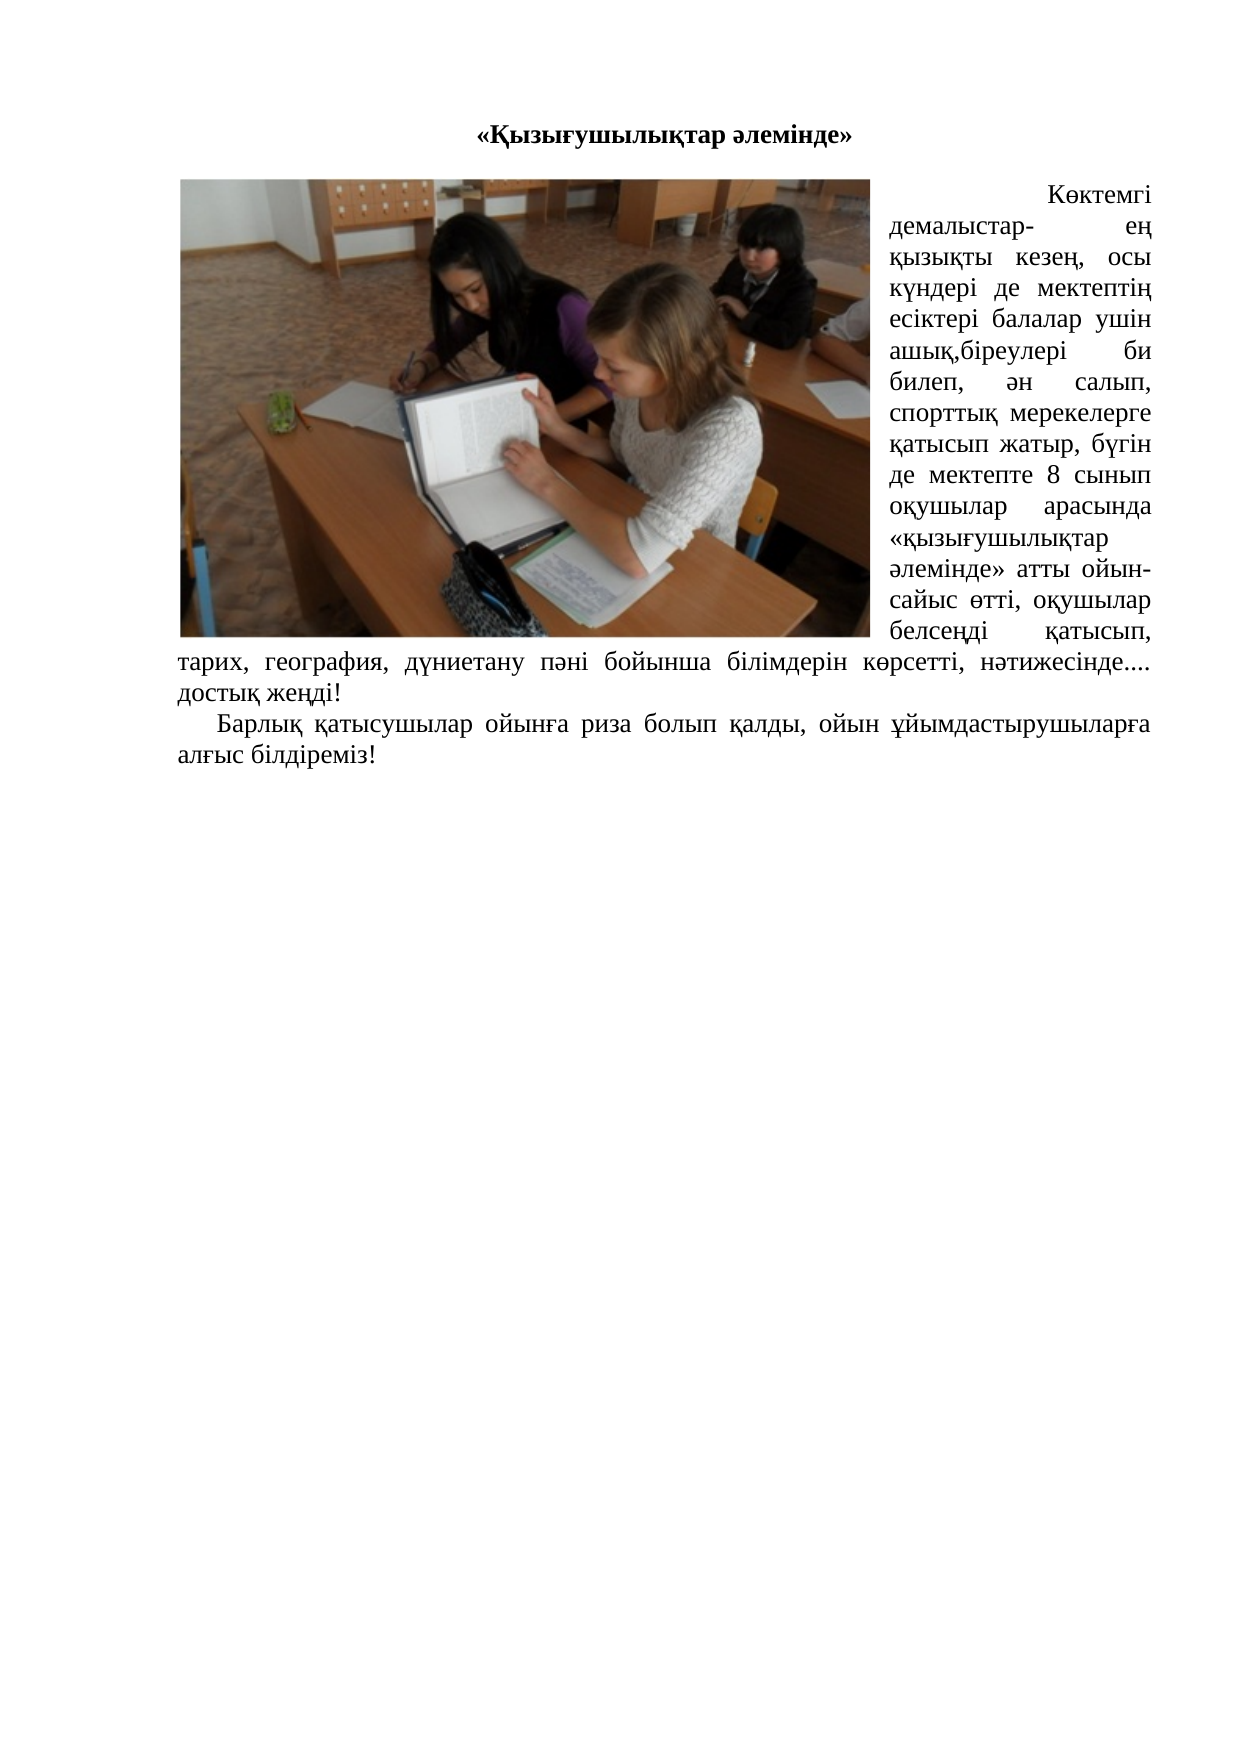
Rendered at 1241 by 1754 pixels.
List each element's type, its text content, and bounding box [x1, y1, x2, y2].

text «Қызығушылықтар әлемінде» [177, 118, 1152, 149]
text Барлық қатысушылар ойынға риза болып қалды, ойын ұйымдастырушыларға алғыс білдіреміз! [177, 707, 1152, 770]
picture [180, 178, 871, 639]
